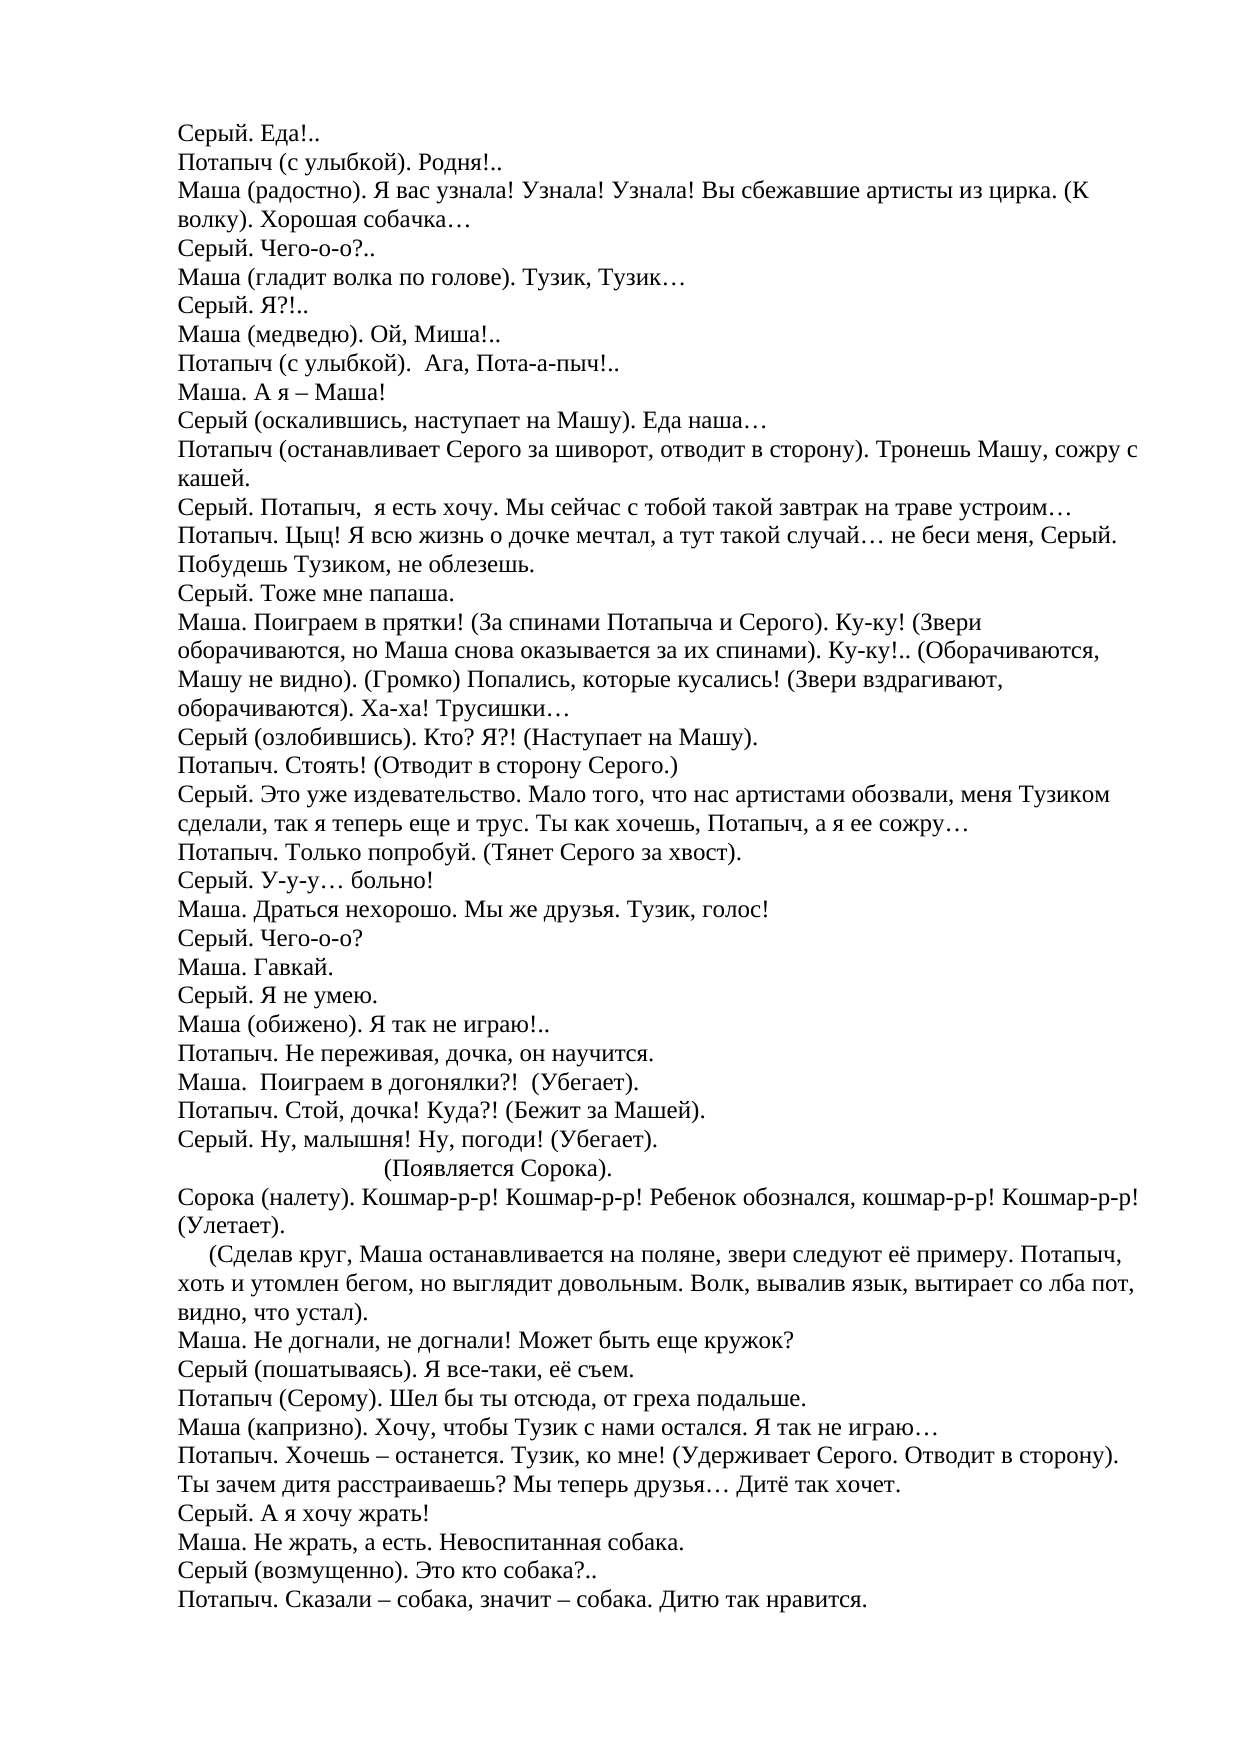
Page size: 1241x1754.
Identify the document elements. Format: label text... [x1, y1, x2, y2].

text Серый. Еда!.. [177, 118, 1152, 147]
text Маша (медведю). Ой, Миша!.. [177, 319, 1152, 348]
text Потапыч. Сказали – собака, значит – собака. Дитю так нравится. [177, 1584, 1152, 1613]
text Потапыч. Не переживая, дочка, он научится. [177, 1038, 1152, 1067]
text Маша. Поиграем в догонялки?! (Убегает). [177, 1067, 1152, 1096]
text (Появляется Сорока). [177, 1153, 1152, 1182]
text Серый. Я не умею. [177, 981, 1152, 1009]
text Серый. Ну, малышня! Ну, погоди! (Убегает). [177, 1124, 1152, 1153]
text Сорока (налету). Кошмар-р-р! Кошмар-р-р! Ребенок обознался, кошмар-р-р! Кошмар-р-р! (Улетает). [177, 1182, 1152, 1239]
text Маша. Поиграем в прятки! (За спинами Потапыча и Серого). Ку-ку! (Звери оборачиваются, но Маша снова оказывается за их спинами). Ку-ку!.. (Оборачиваются, Машу не видно). (Громко) Попались, которые кусались! (Звери вздрагивают, оборачиваются). Ха-ха! Трусишки… [177, 607, 1152, 722]
text Серый. А я хочу жрать! [177, 1498, 1152, 1527]
text Маша (радостно). Я вас узнала! Узнала! Узнала! Вы сбежавшие артисты из цирка. (К волку). Хорошая собачка… [177, 176, 1152, 233]
text Потапыч (с улыбкой). Родня!.. [177, 147, 1152, 176]
text Потапыч. Хочешь – останется. Тузик, ко мне! (Удерживает Серого. Отводит в сторону). Ты зачем дитя расстраиваешь? Мы теперь друзья… Дитё так хочет. [177, 1441, 1152, 1498]
text Потапыч. Цыц! Я всю жизнь о дочке мечтал, а тут такой случай… не беси меня, Серый. Побудешь Тузиком, не облезешь. [177, 521, 1152, 578]
text Маша. Не жрать, а есть. Невоспитанная собака. [177, 1527, 1152, 1556]
text Потапыч (останавливает Серого за шиворот, отводит в сторону). Тронешь Машу, сожру с кашей. [177, 434, 1152, 492]
text Маша. Драться нехорошо. Мы же друзья. Тузик, голос! [177, 894, 1152, 923]
text Маша (гладит волка по голове). Тузик, Тузик… [177, 262, 1152, 291]
text Серый. Это уже издевательство. Мало того, что нас артистами обозвали, меня Тузиком сделали, так я теперь еще и трус. Ты как хочешь, Потапыч, а я ее сожру… [177, 779, 1152, 837]
text Серый. У-у-у… больно! [177, 866, 1152, 894]
text Потапыч. Стоять! (Отводит в сторону Серого.) [177, 751, 1152, 779]
text Серый. Чего-о-о?.. [177, 233, 1152, 262]
text Серый (оскалившись, наступает на Машу). Еда наша… [177, 406, 1152, 434]
text Серый. Потапыч, я есть хочу. Мы сейчас с тобой такой завтрак на траве устроим… [177, 492, 1152, 521]
text (Сделав круг, Маша останавливается на поляне, звери следуют её примеру. Потапыч, хоть и утомлен бегом, но выглядит довольным. Волк, вывалив язык, вытирает со лба пот, видно, что устал). [177, 1239, 1152, 1326]
text Потапыч. Только попробуй. (Тянет Серого за хвост). [177, 837, 1152, 866]
text Серый (озлобившись). Кто? Я?! (Наступает на Машу). [177, 722, 1152, 751]
text Маша. Гавкай. [177, 952, 1152, 981]
text Серый (возмущенно). Это кто собака?.. [177, 1556, 1152, 1584]
text Маша. А я – Маша! [177, 377, 1152, 406]
text Маша. Не догнали, не догнали! Может быть еще кружок? [177, 1326, 1152, 1354]
text Серый. Чего-о-о? [177, 923, 1152, 952]
text Потапыч. Стой, дочка! Куда?! (Бежит за Машей). [177, 1096, 1152, 1124]
text Маша (капризно). Хочу, чтобы Тузик с нами остался. Я так не играю… [177, 1412, 1152, 1441]
text Серый. Тоже мне папаша. [177, 578, 1152, 607]
text Потапыч (Серому). Шел бы ты отсюда, от греха подальше. [177, 1383, 1152, 1412]
text Серый (пошатываясь). Я все-таки, её съем. [177, 1354, 1152, 1383]
text Потапыч (с улыбкой). Ага, Пота-а-пыч!.. [177, 348, 1152, 377]
text Маша (обижено). Я так не играю!.. [177, 1009, 1152, 1038]
text Серый. Я?!.. [177, 291, 1152, 319]
